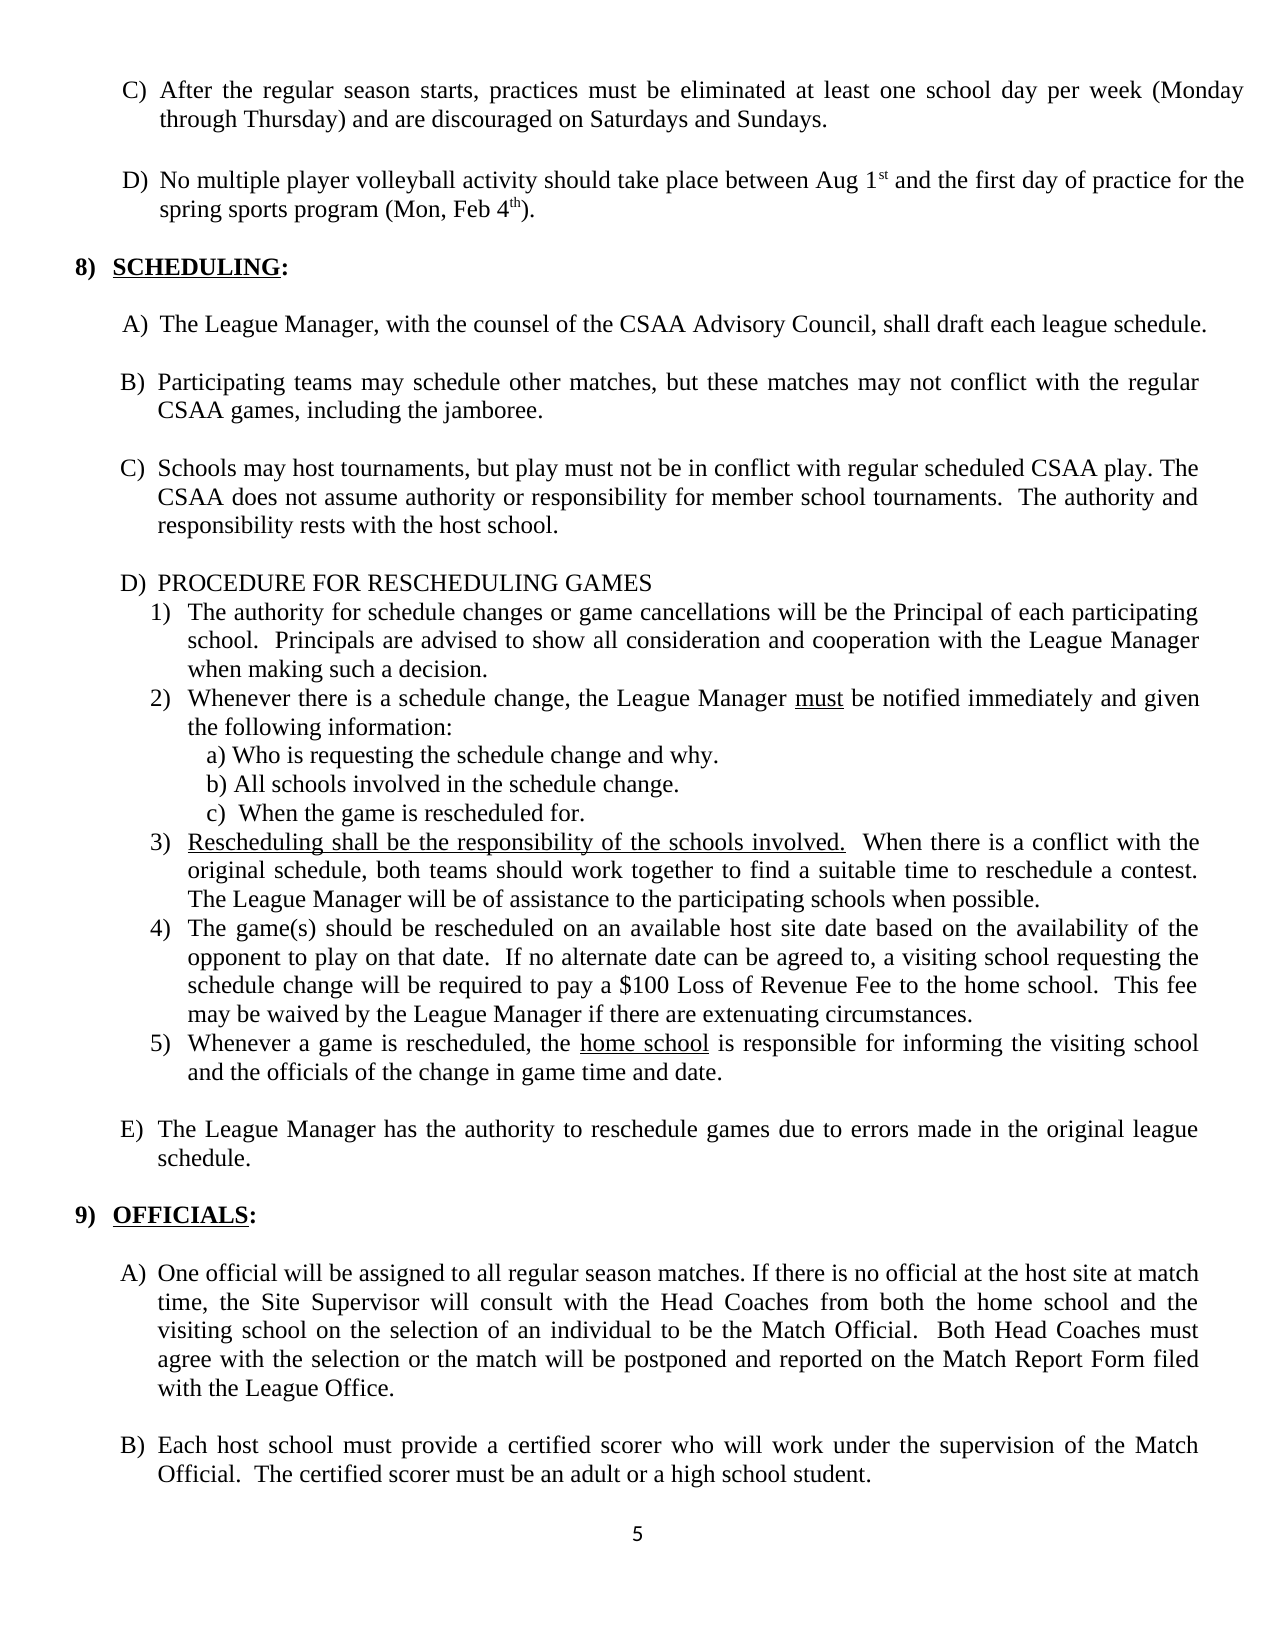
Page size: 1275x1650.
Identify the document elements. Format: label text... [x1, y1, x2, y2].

text c) When the game is rescheduled for. [131, 798, 1200, 827]
list PROCEDURE FOR RESCHEDULING GAMES [120, 568, 1200, 597]
list One official will be assigned to all regular season matches. If there is no official at the host site at match time, the Site Supervisor will consult with the Head Coaches from both the home school and the visiting school on the selection of an individual to be the Match Official. Both Head Coaches must agree with the selection or the match will be postponed and reported on the Match Report Form filed with the League Office. [120, 1258, 1200, 1402]
list Whenever a game is rescheduled, the home school is responsible for informing the visiting school and the officials of the change in game time and date. [150, 1028, 1200, 1086]
text a) Who is requesting the schedule change and why. [169, 741, 1200, 769]
list Each host school must provide a certified scorer who will work under the supervision of the Match Official. The certified scorer must be an adult or a high school student. [120, 1431, 1200, 1488]
list No multiple player volleyball activity should take place between Aug 1st and the first day of practice for the spring sports program (Mon, Feb 4th). [122, 166, 1245, 223]
list The League Manager has the authority to reschedule games due to errors made in the original league schedule. [120, 1114, 1200, 1172]
list The League Manager, with the counsel of the CSAA Advisory Council, shall draft each league schedule. [122, 309, 1245, 338]
list SCHEDULING: [75, 252, 1200, 281]
list After the regular season starts, practices must be eliminated at least one school day per week (Monday through Thursday) and are discouraged on Saturdays and Sundays. [122, 75, 1245, 132]
list Whenever there is a schedule change, the League Manager must be notified immediately and given the following information: [150, 683, 1200, 741]
list The game(s) should be rescheduled on an available host site date based on the availability of the opponent to play on that date. If no alternate date can be agreed to, a visiting school requesting the schedule change will be required to pay a $100 Loss of Revenue Fee to the home school. This fee may be waived by the League Manager if there are extenuating circumstances. [150, 913, 1200, 1028]
list Participating teams may schedule other matches, but these matches may not conflict with the regular CSAA games, including the jamboree. [120, 367, 1200, 424]
list Schools may host tournaments, but play must not be in conflict with regular scheduled CSAA play. The CSAA does not assume authority or responsibility for member school tournaments. The authority and responsibility rests with the host school. [120, 453, 1200, 539]
list Rescheduling shall be the responsibility of the schools involved. When there is a conflict with the original schedule, both teams should work together to find a suitable time to reschedule a contest. The League Manager will be of assistance to the participating schools when possible. [150, 827, 1200, 913]
list OFFICIALS: [75, 1201, 1200, 1229]
text b) All schools involved in the schedule change. [131, 769, 1200, 798]
list The authority for schedule changes or game cancellations will be the Principal of each participating school. Principals are advised to show all consideration and cooperation with the League Manager when making such a decision. [150, 597, 1200, 683]
